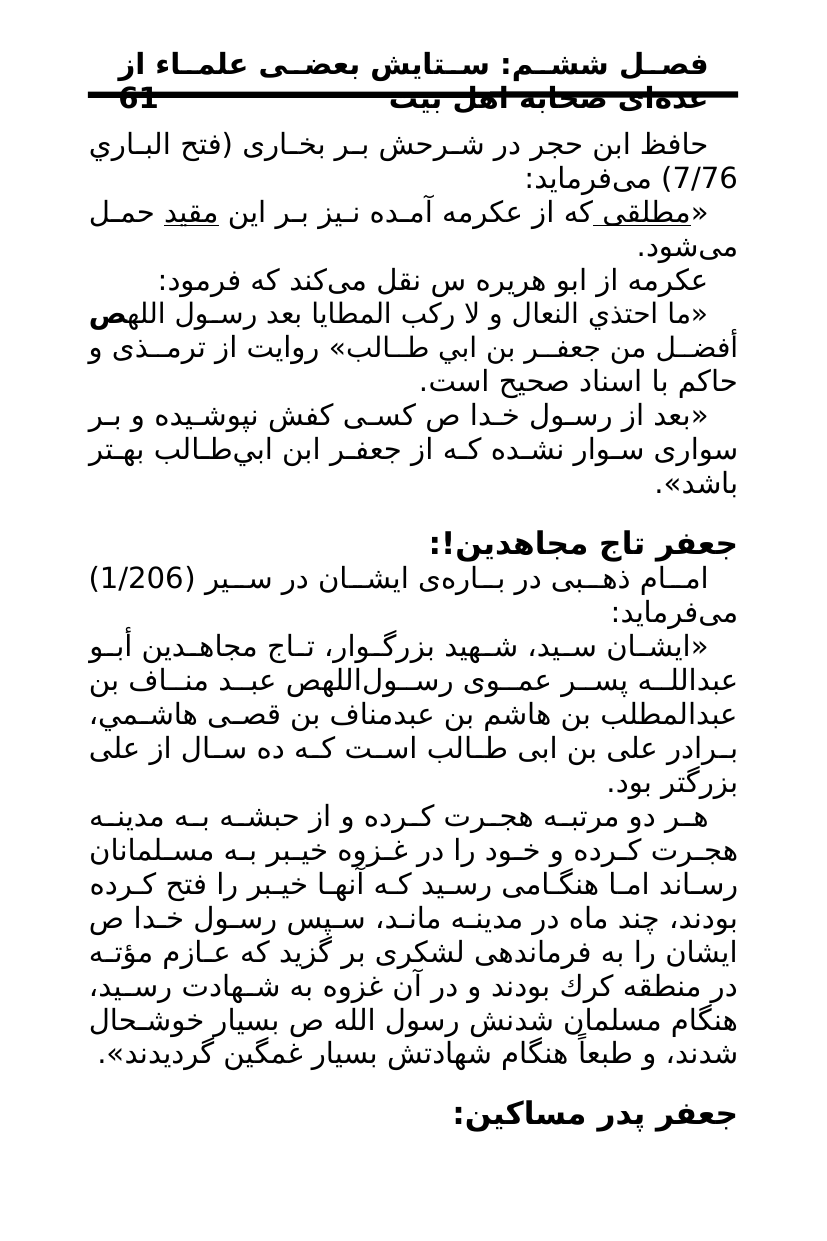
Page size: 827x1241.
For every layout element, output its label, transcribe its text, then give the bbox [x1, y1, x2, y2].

text حافظ ابن حجر در شرحش بر بخاری (فتح الباري7/76) می‌‌فرمايد: [89, 128, 738, 196]
text هر دو مرتبه هجرت كرده و از حبشه به مدينه هجرت كرده و خود را در غزوه خيبر به مسلمانان رساند اما هنگامی رسيد كه آنها خيبر را فتح كرده بودند، چند ماه در مدينه ماند، ‌سپس رسول خدا ص ايشان را به فرماندهی لشكری بر گزيد كه عازم مؤته در منطقه كرك بودند و در آن غزوه به شهادت رسيد، هنگام مسلمان شدنش رسول الله ص بسيار خوشحال شدند، و طبعاً هنگام شهادتش بسيار غمگين گرديدند». [89, 799, 738, 1071]
text «ايشان سيد، شهيد بزرگوار، تاج مجاهدين أبو عبدالله پسر عموی رسول‌اللهص عبد مناف بن عبدالمطلب بن هاشم بن عبدمناف بن قصی هاشمي، برادر علی بن ابی طالب است كه ده سال از علی بزرگتر بود. [89, 629, 738, 799]
text عكرمه از ابو هريره س نقل می‌‌كند كه فرمود: [89, 263, 738, 297]
text جعفر پدر مساکين: [89, 1096, 738, 1132]
text امام ذهبی در باره‌ی ايشان در سير (1/206) می‌‌فرمايد: [89, 561, 738, 629]
text «ما احتذي النعال و لا ركب المطايا بعد رسول اللهص أفضل من جعفر بن ابي طالب» روايت از ترمذی و حاكم با اسناد صحيح است. [89, 297, 738, 398]
text جعفر تاج مجاهدين!: [89, 525, 738, 561]
text «بعد از رسول خدا ص كسی كفش نپوشيده و بر سواری سوار نشده كه از جعفر ابن ابي‌طالب بهتر باشد». [89, 398, 738, 500]
text «مطلقی كه از عكرمه آمده نيز بر اين مقيد حمل می‌‌شود. [89, 196, 738, 263]
